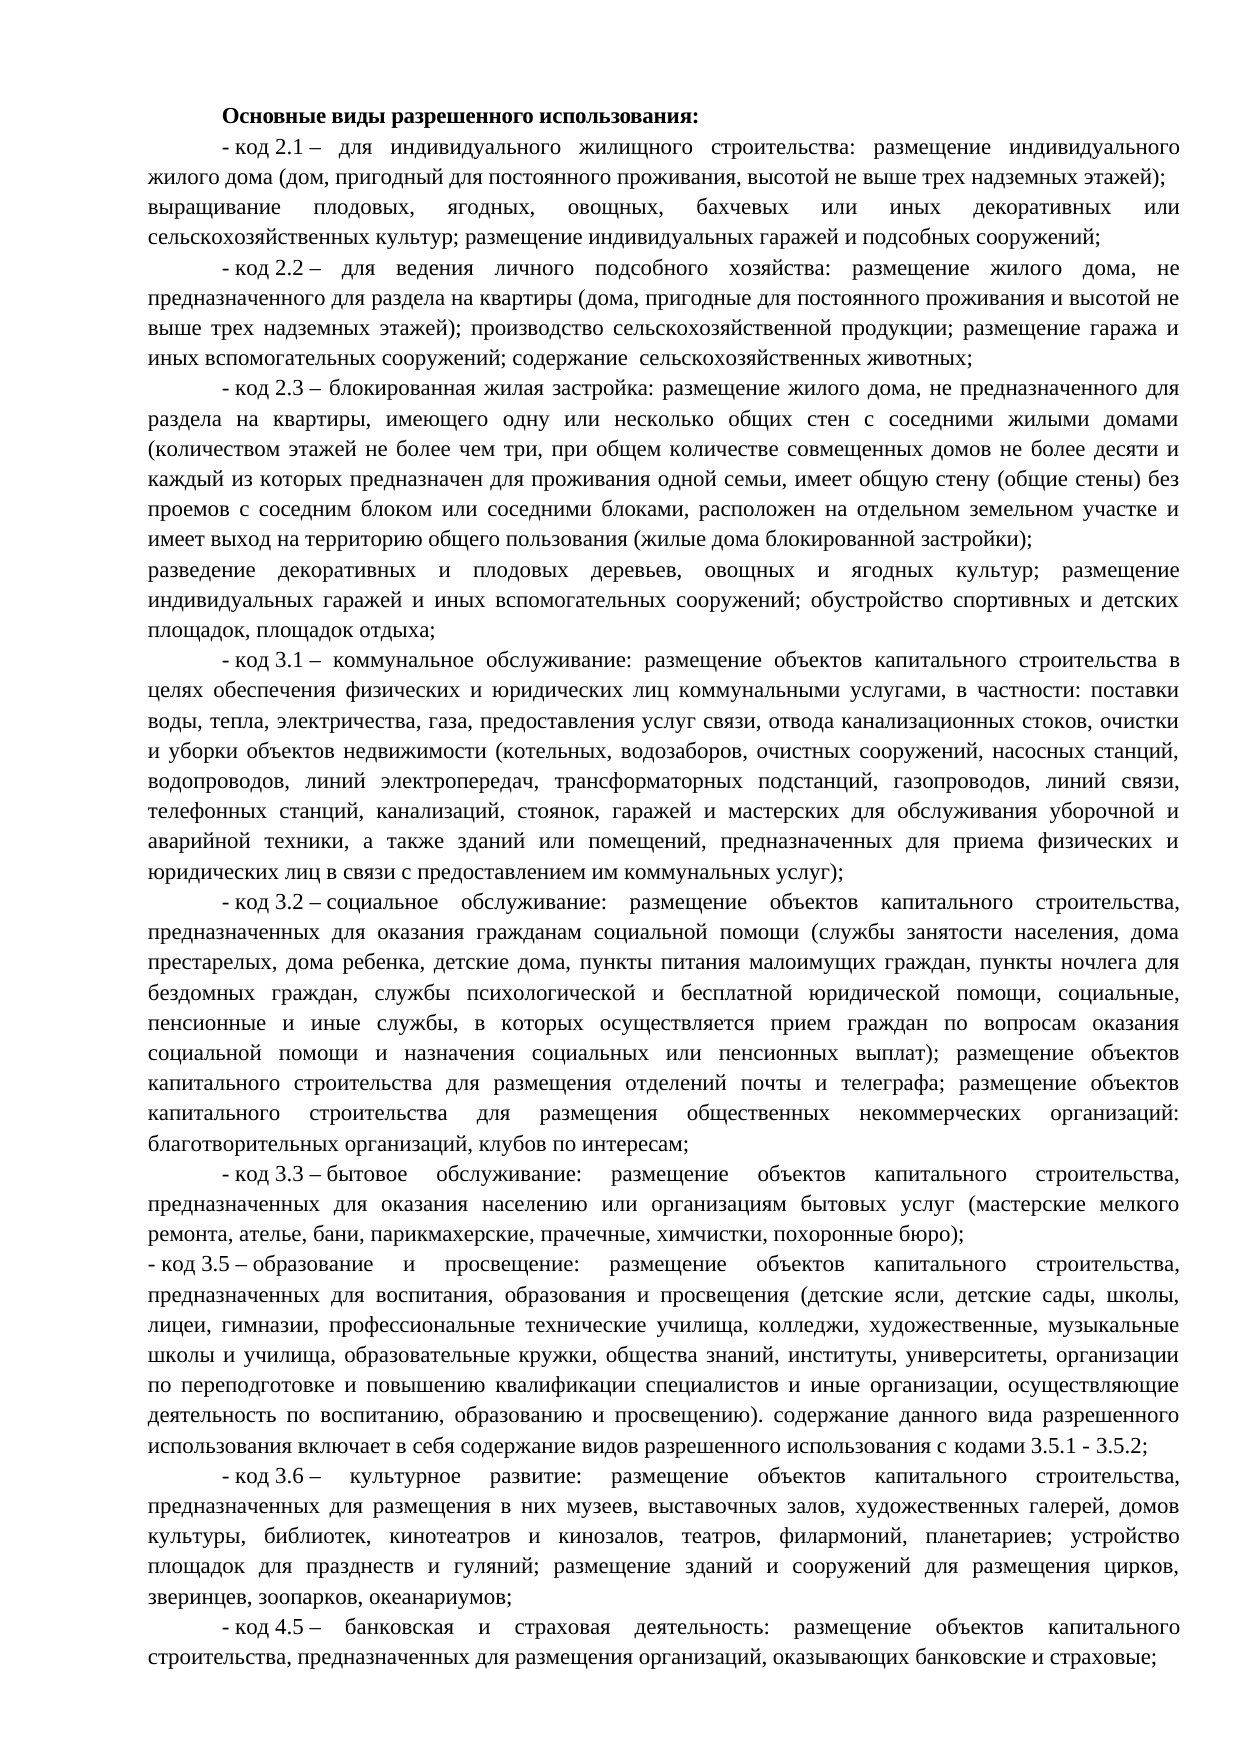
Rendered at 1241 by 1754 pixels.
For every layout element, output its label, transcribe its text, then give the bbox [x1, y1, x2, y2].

text - код 3.1 – коммунальное обслуживание: размещение объектов капитального строительства в целях обеспечения физических и юридических лиц коммунальными услугами, в частности: поставки воды, тепла, электричества, газа, предоставления услуг связи, отвода канализационных стоков, очистки и уборки объектов недвижимости (котельных, водозаборов, очистных сооружений, насосных станций, водопроводов, линий электропередач, трансформаторных подстанций, газопроводов, линий связи, телефонных станций, канализаций, стоянок, гаражей и мастерских для обслуживания уборочной и аварийной техники, а также зданий или помещений, предназначенных для приема физических и юридических лиц в связи с предоставлением им коммунальных услуг); [148, 646, 1181, 884]
subtitle Основные виды разрешенного использования: [148, 103, 1181, 129]
text выращивание плодовых, ягодных, овощных, бахчевых или иных декоративных или сельскохозяйственных культур; размещение индивидуальных гаражей и подсобных сооружений; [148, 193, 1181, 250]
text - код 2.3 – блокированная жилая застройка: размещение жилого дома, не предназначенного для раздела на квартиры, имеющего одну или несколько общих стен с соседними жилыми домами (количеством этажей не более чем три, при общем количестве совмещенных домов не более десяти и каждый из которых предназначен для проживания одной семьи, имеет общую стену (общие стены) без проемов с соседним блоком или соседними блоками, расположен на отдельном земельном участке и имеет выход на территорию общего пользования (жилые дома блокированной застройки); [148, 374, 1181, 552]
text разведение декоративных и плодовых деревьев, овощных и ягодных культур; размещение индивидуальных гаражей и иных вспомогательных сооружений; обустройство спортивных и детских площадок, площадок отдыха; [148, 556, 1181, 642]
text - код 3.5 – образование и просвещение: размещение объектов капитального строительства, предназначенных для воспитания, образования и просвещения (детские ясли, детские сады, школы, лицеи, гимназии, профессиональные технические училища, колледжи, художественные, музыкальные школы и училища, образовательные кружки, общества знаний, институты, университеты, организации по переподготовке и повышению квалификации специалистов и иные организации, осуществляющие деятельность по воспитанию, образованию и просвещению). содержание данного вида разрешенного использования включает в себя содержание видов разрешенного использования с кодами 3.5.1 - 3.5.2; [148, 1251, 1181, 1458]
text - код 4.5 – банковская и страховая деятельность: размещение объектов капитального строительства, предназначенных для размещения организаций, оказывающих банковские и страховые; [148, 1613, 1181, 1669]
text - код 2.2 – для ведения личного подсобного хозяйства: размещение жилого дома, не предназначенного для раздела на квартиры (дома, пригодные для постоянного проживания и высотой не выше трех надземных этажей); производство сельскохозяйственной продукции; размещение гаража и иных вспомогательных сооружений; содержание сельскохозяйственных животных; [148, 254, 1181, 371]
text - код 3.3 – бытовое обслуживание: размещение объектов капитального строительства, предназначенных для оказания населению или организациям бытовых услуг (мастерские мелкого ремонта, ателье, бани, парикмахерские, прачечные, химчистки, похоронные бюро); [148, 1160, 1181, 1247]
text - код 2.1 – для индивидуального жилищного строительства: размещение индивидуального жилого дома (дом, пригодный для постоянного проживания, высотой не выше трех надземных этажей); [148, 133, 1181, 189]
text - код 3.2 – социальное обслуживание: размещение объектов капитального строительства, предназначенных для оказания гражданам социальной помощи (службы занятости населения, дома престарелых, дома ребенка, детские дома, пункты питания малоимущих граждан, пункты ночлега для бездомных граждан, службы психологической и бесплатной юридической помощи, социальные, пенсионные и иные службы, в которых осуществляется прием граждан по вопросам оказания социальной помощи и назначения социальных или пенсионных выплат); размещение объектов капитального строительства для размещения отделений почты и телеграфа; размещение объектов капитального строительства для размещения общественных некоммерческих организаций: благотворительных организаций, клубов по интересам; [148, 888, 1181, 1156]
text - код 3.6 – культурное развитие: размещение объектов капитального строительства, предназначенных для размещения в них музеев, выставочных залов, художественных галерей, домов культуры, библиотек, кинотеатров и кинозалов, театров, филармоний, планетариев; устройство площадок для празднеств и гуляний; размещение зданий и сооружений для размещения цирков, зверинцев, зоопарков, океанариумов; [148, 1462, 1181, 1609]
